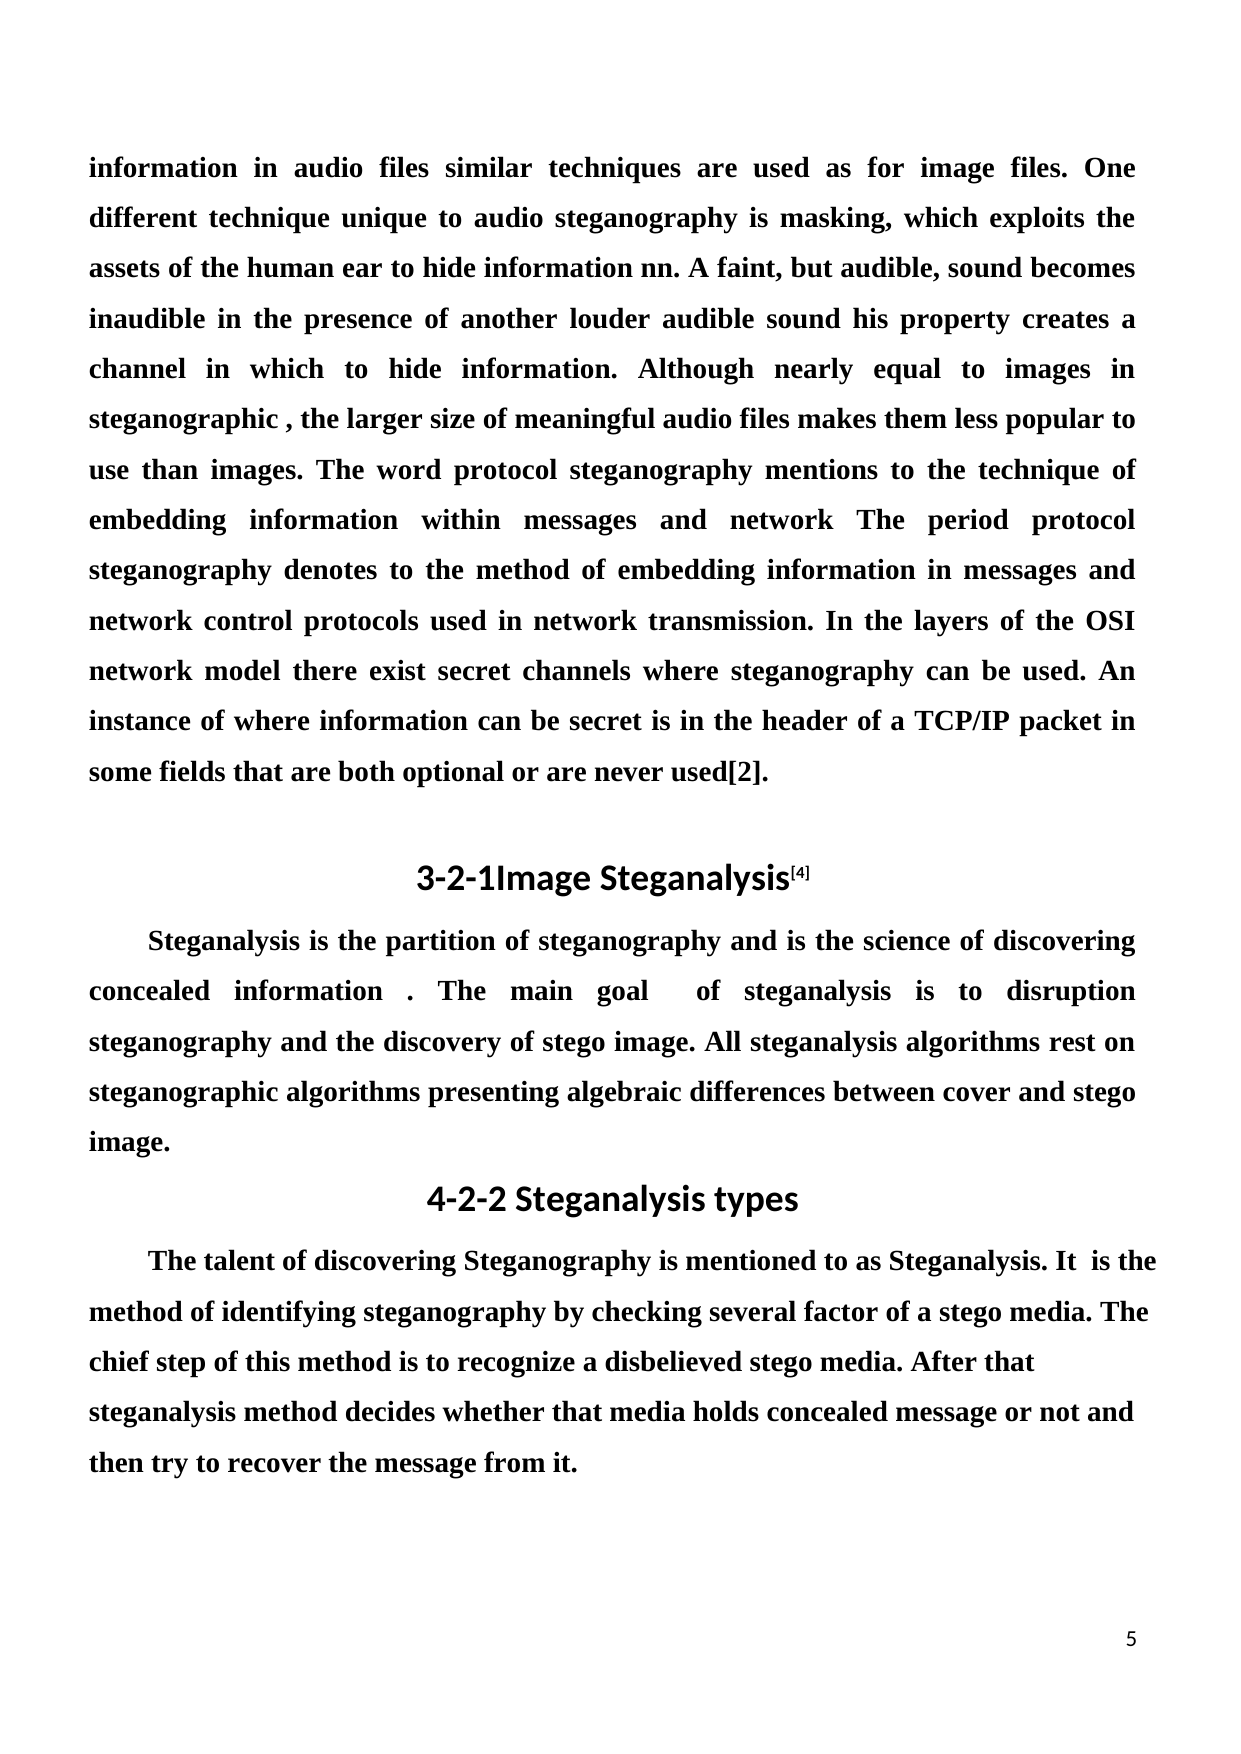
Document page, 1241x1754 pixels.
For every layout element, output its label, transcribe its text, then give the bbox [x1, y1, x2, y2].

text The talent of discovering Steganography is mentioned to as Steganalysis. It is the method of identifying steganography by checking several factor of a stego media. The chief step of this method is to recognize a disbelieved stego media. After that steganalysis method decides whether that media holds concealed message or not and then try to recover the message from it. [89, 1243, 1166, 1478]
text 4-2-2 Steganalysis types [89, 1175, 1137, 1221]
text 3-2-1Image Steganalysis[4] [89, 854, 1137, 900]
text Steganalysis is the partition of steganography and is the science of discovering concealed information . The main goal of steganalysis is to disruption steganography and the discovery of stego image. All steganalysis algorithms rest on steganographic algorithms presenting algebraic differences between cover and stego image. [89, 923, 1137, 1158]
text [89, 150, 1137, 787]
